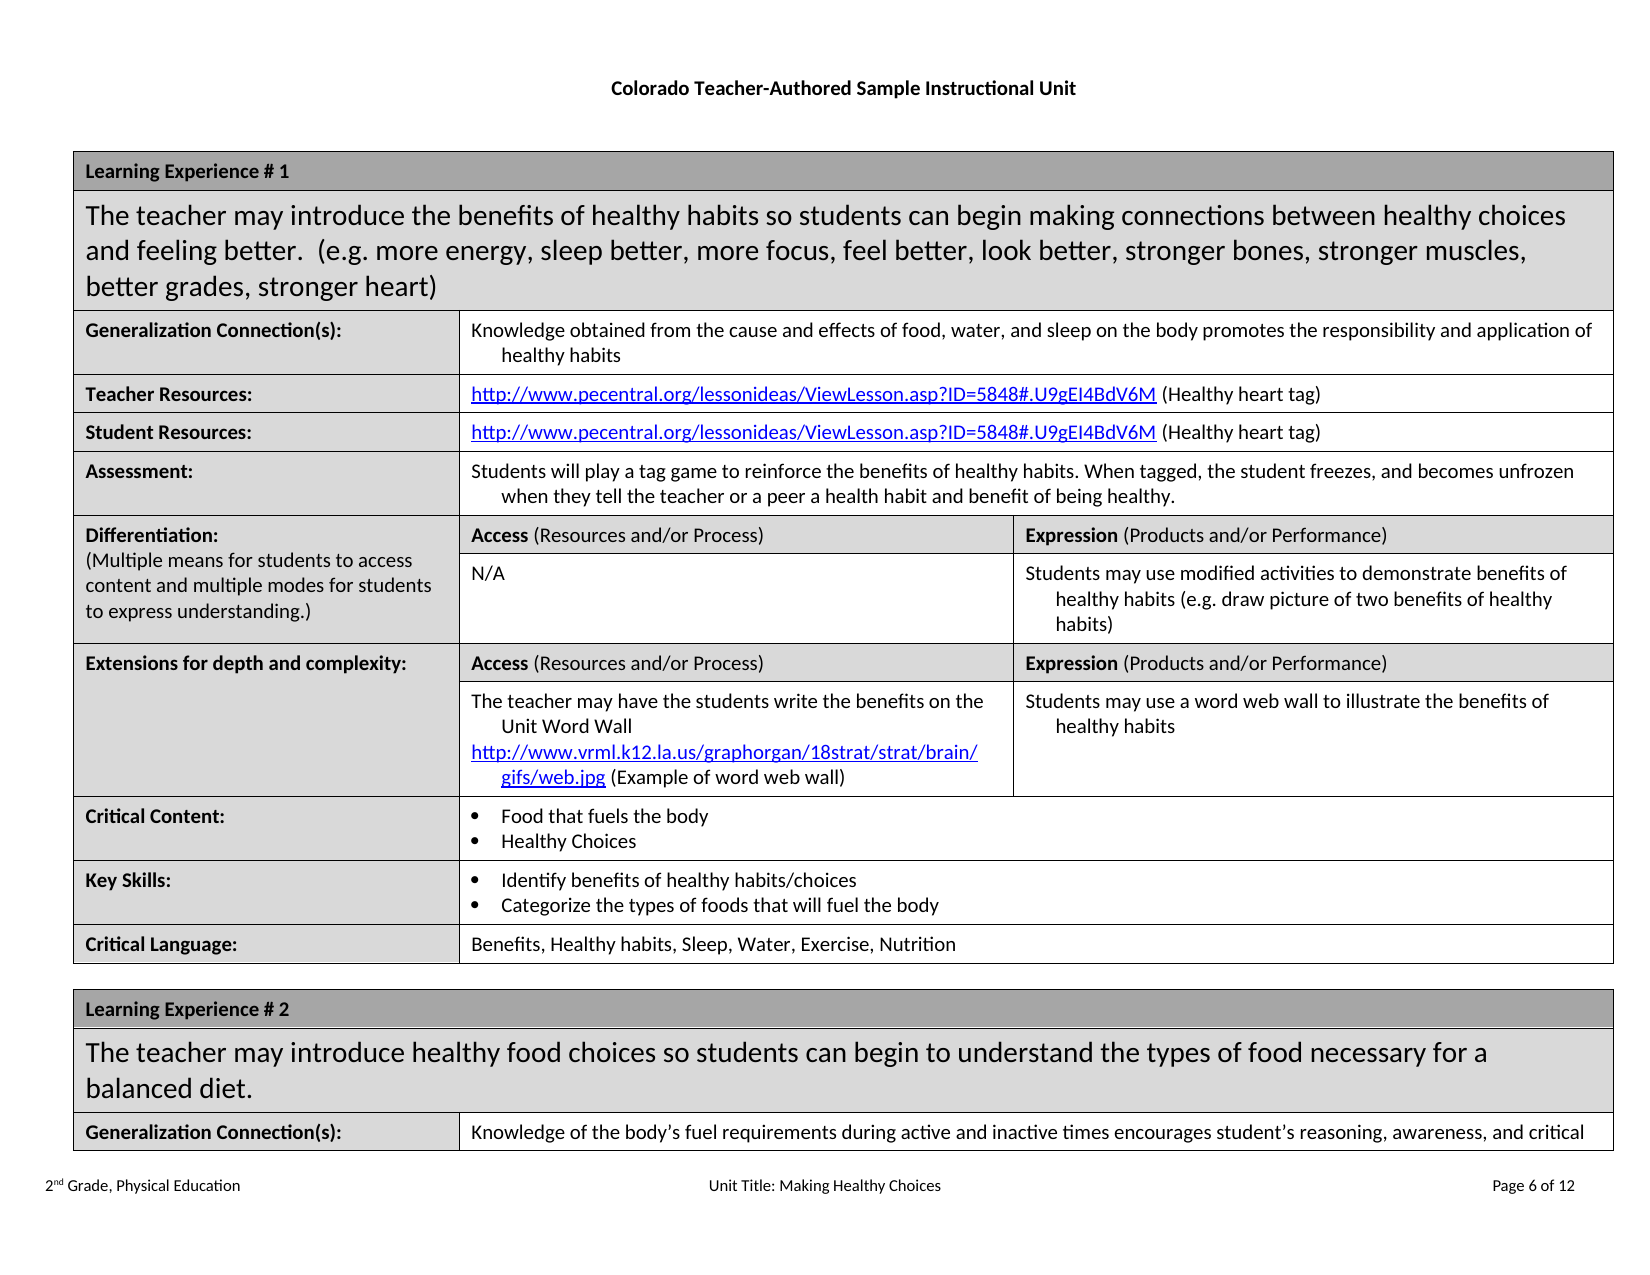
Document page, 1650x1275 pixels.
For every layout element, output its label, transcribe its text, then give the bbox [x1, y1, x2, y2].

table_cell Critical Language: [74, 925, 459, 962]
table_cell Students will play a tag game to reinforce the benefits of healthy habits. When tagged, the student freezes, and becomes unfrozen when they tell the teacher or a peer a health habit and benefit of being healthy. [460, 452, 1613, 515]
table_cell Student Resources: [74, 413, 459, 451]
table_header Learning Experience # 1 [74, 152, 1613, 190]
table_cell The teacher may introduce the benefits of healthy habits so students can begin making connections between healthy choices and feeling better. (e.g. more energy, sleep better, more focus, feel better, look better, stronger bones, stronger muscles, better grades, stronger heart) [74, 191, 1613, 310]
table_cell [460, 1113, 1613, 1150]
table_cell Access (Resources and/or Process) [460, 516, 1013, 553]
table_cell Identify benefits of healthy habits/choices Categorize the types of foods that will fuel the body [460, 861, 1613, 924]
table_cell The teacher may have the students write the benefits on the Unit Word Wall http://www.vrml.k12.la.us/graphorgan/18strat/strat/brain/gifs/web.jpg (Example of word web wall) [460, 682, 1013, 796]
table_cell Knowledge obtained from the cause and effects of food, water, and sleep on the body promotes the responsibility and application of healthy habits [460, 311, 1613, 374]
table_header Learning Experience # 2 [74, 990, 1613, 1027]
table_cell Generalization Connection(s): [74, 311, 459, 374]
table_cell Expression (Products and/or Performance) [1014, 516, 1613, 553]
table_cell Access (Resources and/or Process) [460, 644, 1013, 681]
table_cell Extensions for depth and complexity: [74, 644, 459, 796]
table_cell http://www.pecentral.org/lessonideas/ViewLesson.asp?ID=5848#.U9gEI4BdV6M (Healthy heart tag) [460, 375, 1613, 412]
table_cell Students may use modified activities to demonstrate benefits of healthy habits (e.g. draw picture of two benefits of healthy habits) [1014, 554, 1613, 643]
table_cell Benefits, Healthy habits, Sleep, Water, Exercise, Nutrition [460, 925, 1613, 962]
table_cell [74, 1113, 459, 1150]
table_cell Students may use a word web wall to illustrate the benefits of healthy habits [1014, 682, 1613, 796]
table_cell http://www.pecentral.org/lessonideas/ViewLesson.asp?ID=5848#.U9gEI4BdV6M (Healthy heart tag) [460, 413, 1613, 451]
table_cell Critical Content: [74, 797, 459, 860]
table_cell N/A [460, 554, 1013, 643]
table_cell Differentiation: (Multiple means for students to access content and multiple modes for students to express understanding.) [74, 516, 459, 643]
table_cell Teacher Resources: [74, 375, 459, 412]
table_cell The teacher may introduce healthy food choices so students can begin to understand the types of food necessary for a balanced diet. [74, 1029, 1613, 1112]
table_cell Food that fuels the body Healthy Choices [460, 797, 1613, 860]
table_cell Expression (Products and/or Performance) [1014, 644, 1613, 681]
table_cell Assessment: [74, 452, 459, 515]
table_cell Key Skills: [74, 861, 459, 924]
